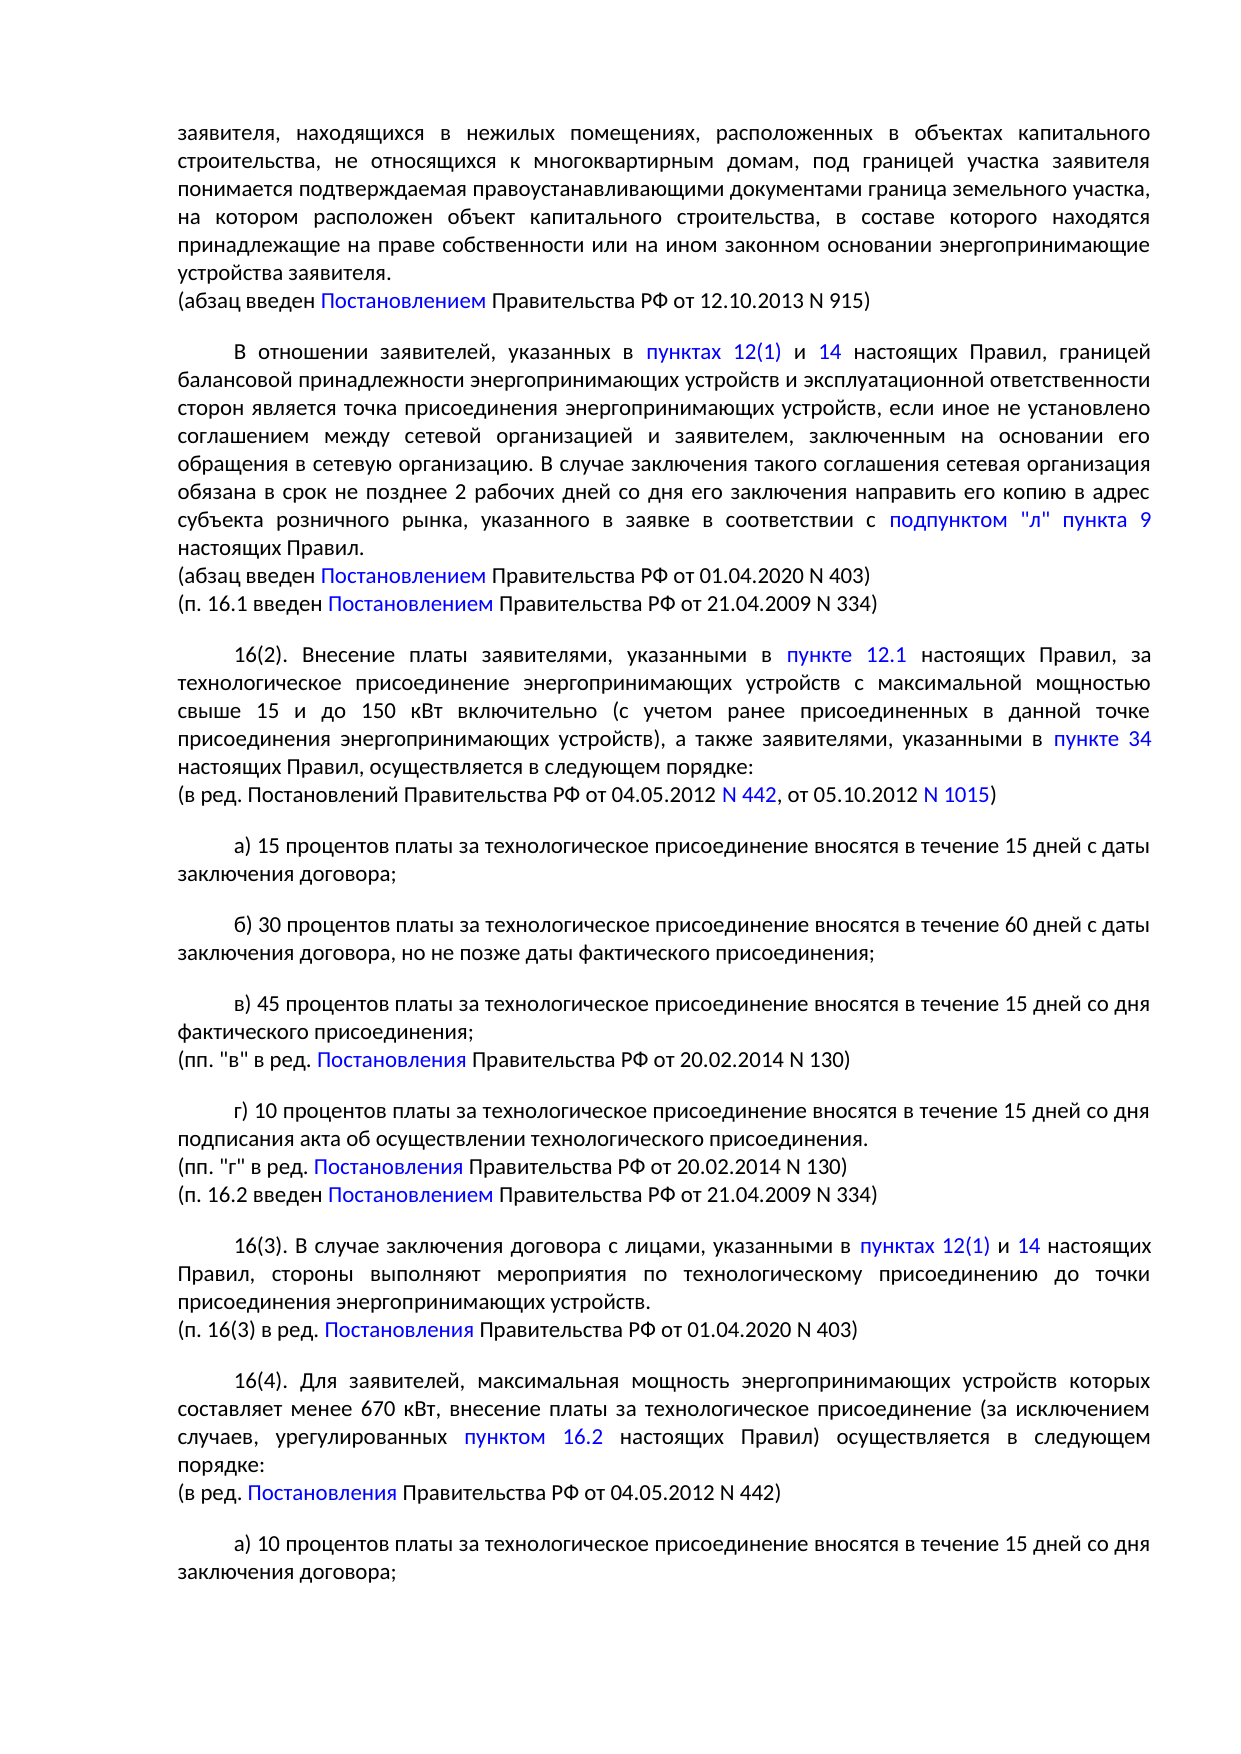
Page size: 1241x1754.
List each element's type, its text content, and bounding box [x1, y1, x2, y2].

text б) 30 процентов платы за технологическое присоединение вносятся в течение 60 дней с даты заключения договора, но не позже даты фактического присоединения; [177, 910, 1152, 966]
text (пп. "г" в ред. Постановления Правительства РФ от 20.02.2014 N 130) [177, 1152, 1152, 1180]
text (в ред. Постановления Правительства РФ от 04.05.2012 N 442) [177, 1478, 1152, 1506]
text (в ред. Постановлений Правительства РФ от 04.05.2012 N 442, от 05.10.2012 N 1015) [177, 780, 1152, 808]
text 16(2). Внесение платы заявителями, указанными в пункте 12.1 настоящих Правил, за технологическое присоединение энергопринимающих устройств с максимальной мощностью свыше 15 и до 150 кВт включительно (с учетом ранее присоединенных в данной точке присоединения энергопринимающих устройств), а также заявителями, указанными в пункте 34 настоящих Правил, осуществляется в следующем порядке: [177, 640, 1152, 780]
text (абзац введен Постановлением Правительства РФ от 12.10.2013 N 915) [177, 286, 1152, 314]
text 16(4). Для заявителей, максимальная мощность энергопринимающих устройств которых составляет менее 670 кВт, внесение платы за технологическое присоединение (за исключением случаев, урегулированных пунктом 16.2 настоящих Правил) осуществляется в следующем порядке: [177, 1366, 1152, 1478]
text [177, 118, 1152, 286]
text В отношении заявителей, указанных в пунктах 12(1) и 14 настоящих Правил, границей балансовой принадлежности энергопринимающих устройств и эксплуатационной ответственности сторон является точка присоединения энергопринимающих устройств, если иное не установлено соглашением между сетевой организацией и заявителем, заключенным на основании его обращения в сетевую организацию. В случае заключения такого соглашения сетевая организация обязана в срок не позднее 2 рабочих дней со дня его заключения направить его копию в адрес субъекта розничного рынка, указанного в заявке в соответствии с подпунктом "л" пункта 9 настоящих Правил. [177, 337, 1152, 561]
text (пп. "в" в ред. Постановления Правительства РФ от 20.02.2014 N 130) [177, 1045, 1152, 1073]
text г) 10 процентов платы за технологическое присоединение вносятся в течение 15 дней со дня подписания акта об осуществлении технологического присоединения. [177, 1096, 1152, 1152]
text (абзац введен Постановлением Правительства РФ от 01.04.2020 N 403) [177, 561, 1152, 589]
text в) 45 процентов платы за технологическое присоединение вносятся в течение 15 дней со дня фактического присоединения; [177, 989, 1152, 1045]
text а) 10 процентов платы за технологическое присоединение вносятся в течение 15 дней со дня заключения договора; [177, 1529, 1152, 1585]
text (п. 16.2 введен Постановлением Правительства РФ от 21.04.2009 N 334) [177, 1180, 1152, 1208]
text (п. 16.1 введен Постановлением Правительства РФ от 21.04.2009 N 334) [177, 589, 1152, 617]
text а) 15 процентов платы за технологическое присоединение вносятся в течение 15 дней с даты заключения договора; [177, 831, 1152, 887]
text (п. 16(3) в ред. Постановления Правительства РФ от 01.04.2020 N 403) [177, 1315, 1152, 1343]
text 16(3). В случае заключения договора с лицами, указанными в пунктах 12(1) и 14 настоящих Правил, стороны выполняют мероприятия по технологическому присоединению до точки присоединения энергопринимающих устройств. [177, 1231, 1152, 1315]
